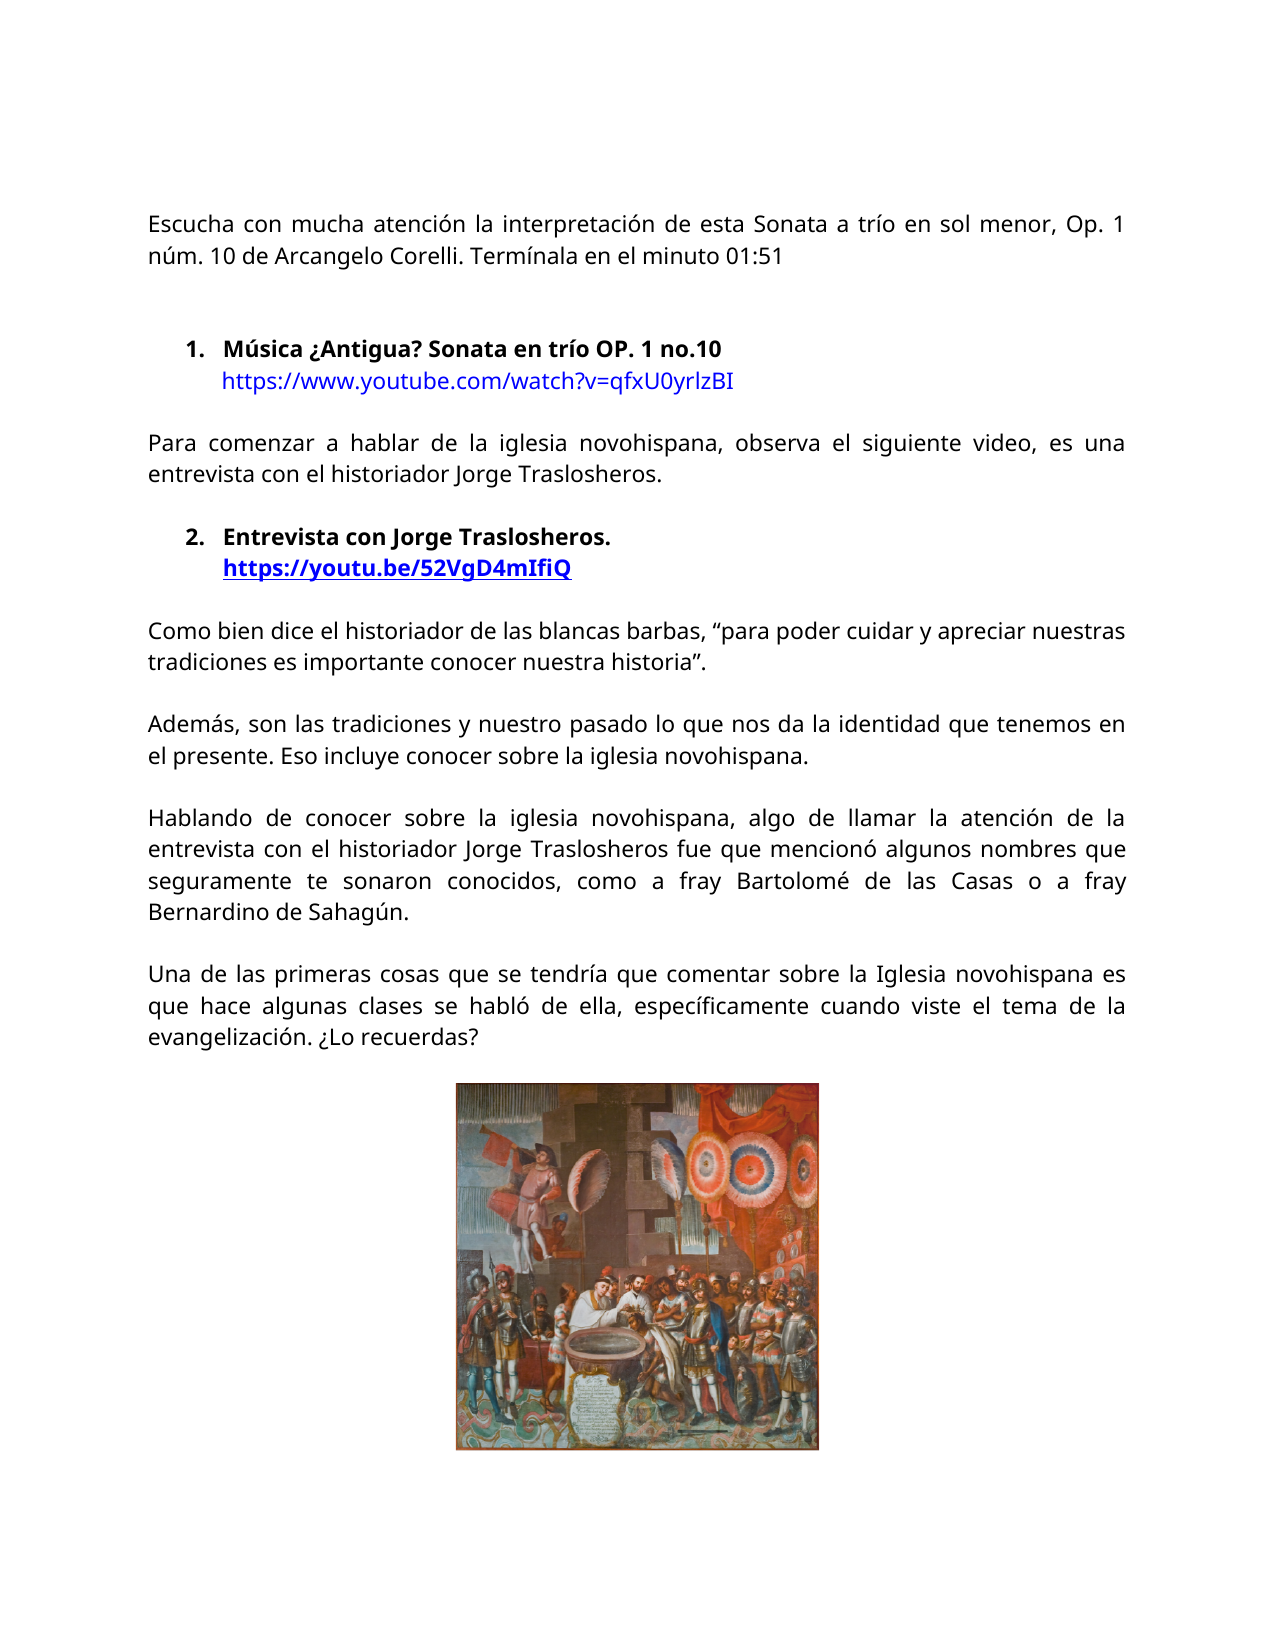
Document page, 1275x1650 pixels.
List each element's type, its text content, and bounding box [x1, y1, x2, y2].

list Entrevista con Jorge Traslosheros. [185, 521, 1127, 552]
text https://www.youtube.com/watch?v=qfxU0yrlzBI [148, 365, 1127, 396]
text Hablando de conocer sobre la iglesia novohispana, algo de llamar la atención de la entrevista con el historiador Jorge Traslosheros fue que mencionó algunos nombres que seguramente te sonaron conocidos, como a fray Bartolomé de las Casas o a fray Bernardino de Sahagún. [148, 802, 1127, 927]
text Como bien dice el historiador de las blancas barbas, “para poder cuidar y apreciar nuestras tradiciones es importante conocer nuestra historia”. [148, 615, 1127, 677]
list https://youtu.be/52VgD4mIfiQ [223, 552, 1127, 583]
list Música ¿Antigua? Sonata en trío OP. 1 no.10 [185, 333, 1127, 365]
text Además, son las tradiciones y nuestro pasado lo que nos da la identidad que tenemos en el presente. Eso incluye conocer sobre la iglesia novohispana. [148, 708, 1127, 771]
picture [455, 1083, 820, 1451]
text Para comenzar a hablar de la iglesia novohispana, observa el siguiente video, es una entrevista con el historiador Jorge Traslosheros. [148, 427, 1127, 490]
text Escucha con mucha atención la interpretación de esta Sonata a trío en sol menor, Op. 1 núm. 10 de Arcangelo Corelli. Termínala en el minuto 01:51 [148, 208, 1127, 271]
text Una de las primeras cosas que se tendría que comentar sobre la Iglesia novohispana es que hace algunas clases se habló de ella, específicamente cuando viste el tema de la evangelización. ¿Lo recuerdas? [148, 958, 1127, 1052]
